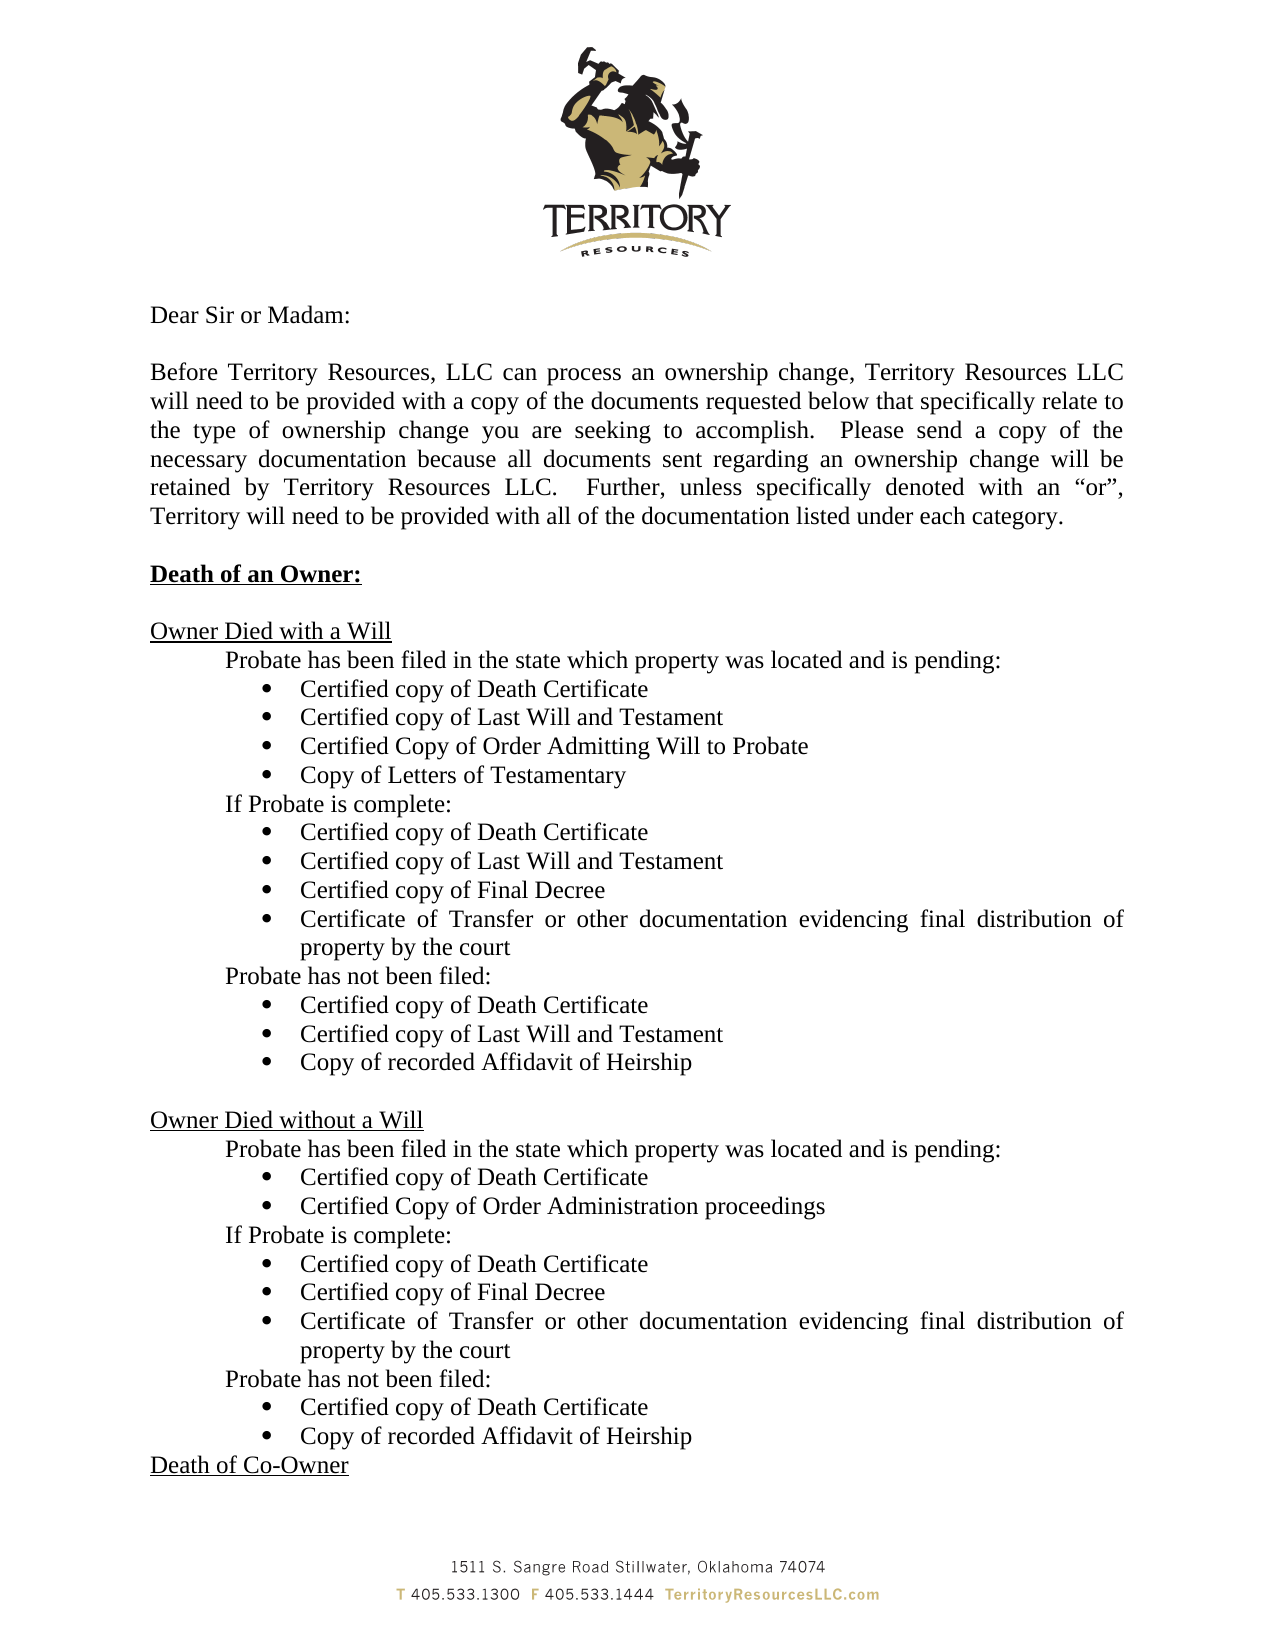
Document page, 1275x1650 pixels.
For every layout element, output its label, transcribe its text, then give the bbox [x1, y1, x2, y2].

list Certified copy of Last Will and Testament [262, 846, 1125, 875]
list Certified copy of Death Certificate [262, 990, 1125, 1019]
list Certified copy of Last Will and Testament [262, 1019, 1125, 1047]
list Certified Copy of Order Admitting Will to Probate [262, 731, 1125, 760]
picture [541, 45, 734, 259]
list Certified copy of Death Certificate [262, 817, 1125, 846]
list Certified copy of Final Decree [262, 1277, 1125, 1306]
text Probate has been filed in the state which property was located and is pending: [150, 1134, 1125, 1162]
text Dear Sir or Madam: [150, 300, 1125, 329]
list Certified Copy of Order Administration proceedings [262, 1191, 1125, 1220]
text If Probate is complete: [225, 1220, 1125, 1249]
list Certificate of Transfer or other documentation evidencing final distribution of property by the court [262, 904, 1125, 961]
list Copy of recorded Affidavit of Heirship [262, 1047, 1125, 1076]
list Copy of Letters of Testamentary [262, 760, 1125, 789]
list Certified copy of Final Decree [262, 875, 1125, 904]
list Copy of recorded Affidavit of Heirship [262, 1421, 1125, 1450]
list Certified copy of Death Certificate [262, 1162, 1125, 1191]
text Before Territory Resources, LLC can process an ownership change, Territory Resources LLC will need to be provided with a copy of the documents requested below that specifically relate to the type of ownership change you are seeking to accomplish. Please send a copy of the necessary documentation because all documents sent regarding an ownership change will be retained by Territory Resources LLC. Further, unless specifically denoted with an “or”, Territory will need to be provided with all of the documentation listed under each category. [150, 357, 1125, 530]
text Probate has not been filed: [225, 961, 1125, 990]
list Certified copy of Last Will and Testament [262, 702, 1125, 731]
text Probate has not been filed: [225, 1364, 1125, 1392]
picture [390, 1548, 885, 1605]
list Certified copy of Death Certificate [262, 1392, 1125, 1421]
list Certificate of Transfer or other documentation evidencing final distribution of property by the court [262, 1306, 1125, 1364]
text Owner Died with a Will [150, 616, 1125, 645]
list Certified copy of Death Certificate [262, 674, 1125, 702]
text Owner Died without a Will [150, 1105, 1125, 1134]
text Death of Co-Owner [150, 1450, 1125, 1479]
list Certified copy of Death Certificate [262, 1249, 1125, 1277]
text Probate has been filed in the state which property was located and is pending: [150, 645, 1125, 674]
text If Probate is complete: [225, 789, 1125, 817]
text Death of an Owner: [150, 559, 1125, 587]
